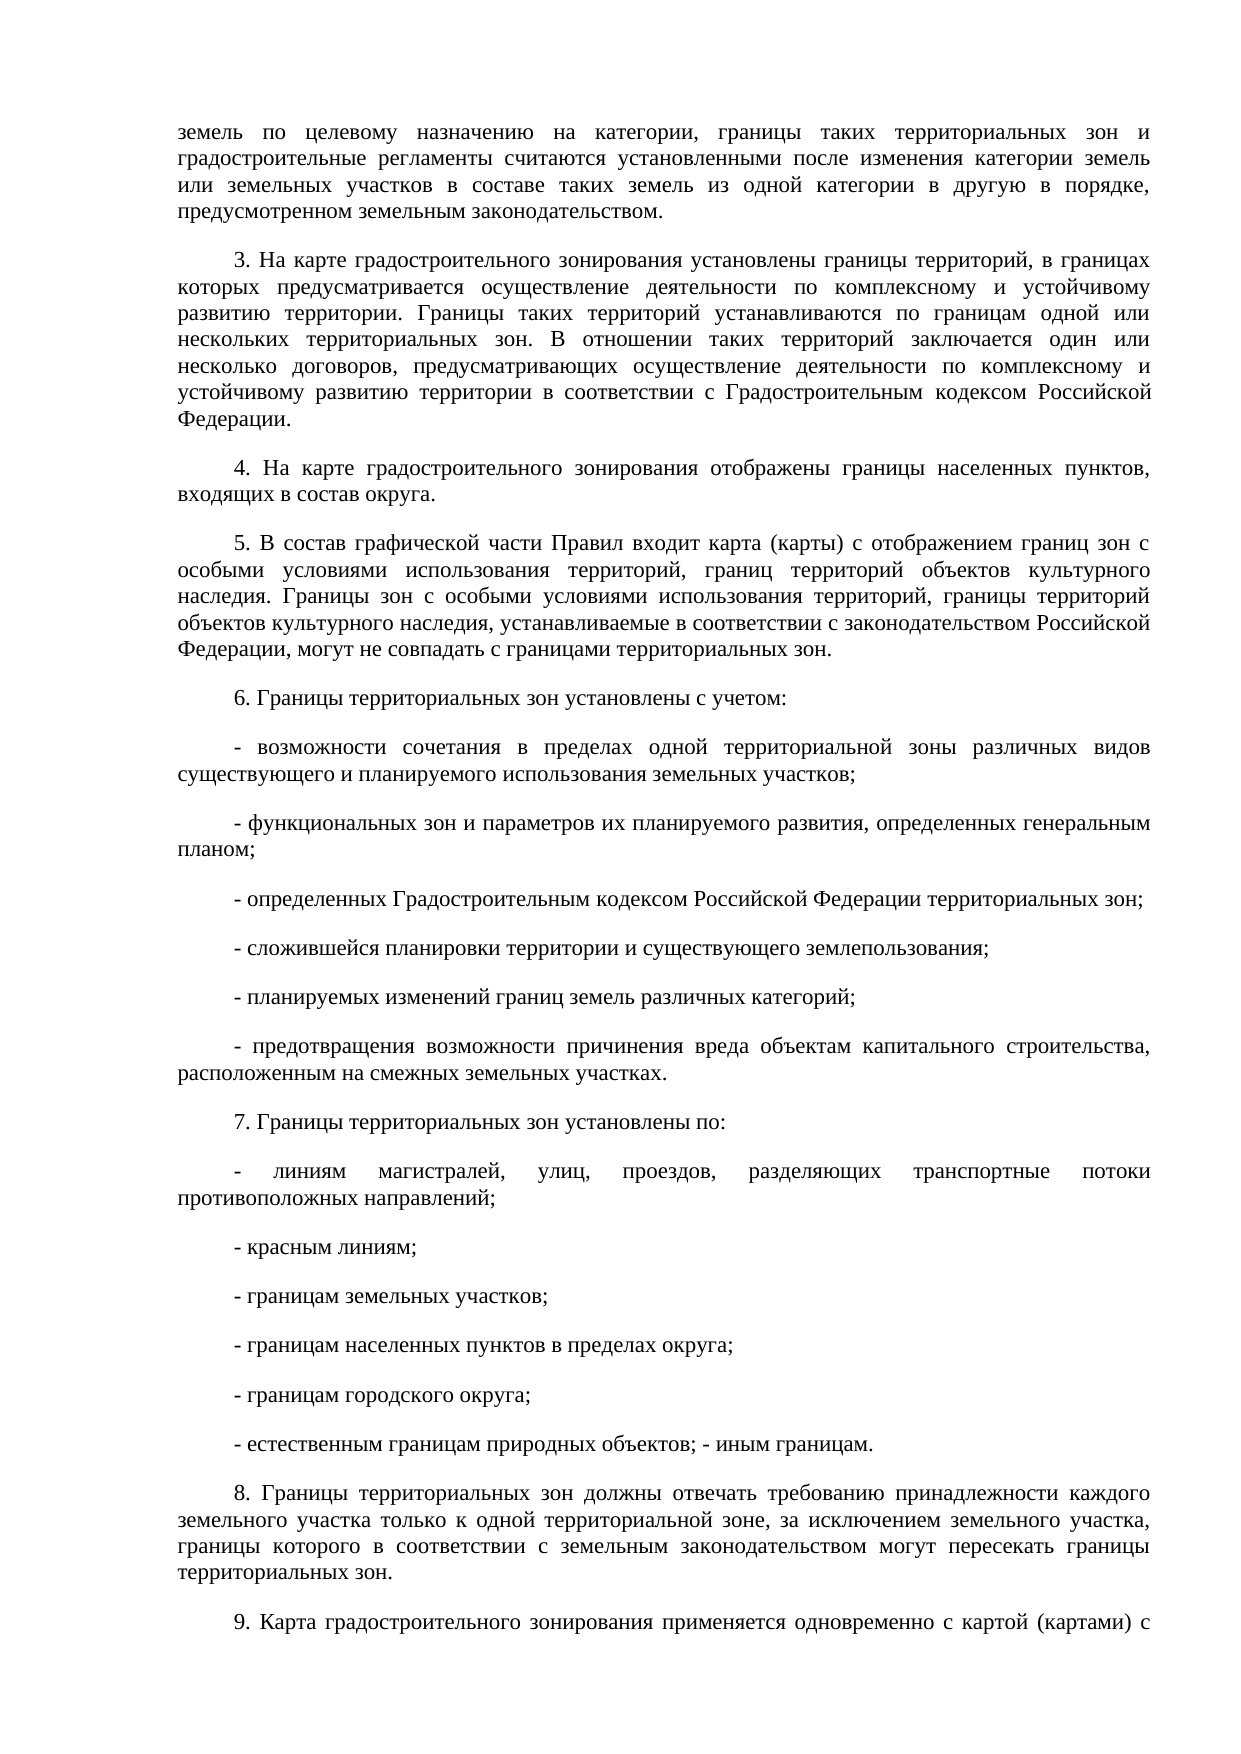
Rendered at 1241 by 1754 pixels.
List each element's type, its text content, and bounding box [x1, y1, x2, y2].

text - границам городского округа; [177, 1381, 1152, 1407]
text 5. В состав графической части Правил входит карта (карты) с отображением границ зон с особыми условиями использования территорий, границ территорий объектов культурного наследия. Границы зон с особыми условиями использования территорий, границы территорий объектов культурного наследия, устанавливаемые в соответствии с законодательством Российской Федерации, могут не совпадать с границами территориальных зон. [177, 529, 1152, 661]
text - красным линиям; [177, 1233, 1152, 1259]
text 3. На карте градостроительного зонирования установлены границы территорий, в границах которых предусматривается осуществление деятельности по комплексному и устойчивому развитию территории. Границы таких территорий устанавливаются по границам одной или нескольких территориальных зон. В отношении таких территорий заключается один или несколько договоров, предусматривающих осуществление деятельности по комплексному и устойчивому развитию территории в соответствии с Градостроительным кодексом Российской Федерации. [177, 246, 1152, 431]
text - границам населенных пунктов в пределах округа; [177, 1332, 1152, 1358]
text 4. На карте градостроительного зонирования отображены границы населенных пунктов, входящих в состав округа. [177, 454, 1152, 507]
text 6. Границы территориальных зон установлены с учетом: [177, 684, 1152, 711]
text - естественным границам природных объектов; - иным границам. [177, 1430, 1152, 1456]
text - границам земельных участков; [177, 1282, 1152, 1309]
text - линиям магистралей, улиц, проездов, разделяющих транспортные потоки противоположных направлений; [177, 1157, 1152, 1210]
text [177, 1608, 1152, 1634]
text - сложившейся планировки территории и существующего землепользования; [177, 934, 1152, 960]
text - планируемых изменений границ земель различных категорий; [177, 983, 1152, 1009]
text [177, 118, 1152, 223]
text 8. Границы территориальных зон должны отвечать требованию принадлежности каждого земельного участка только к одной территориальной зоне, за исключением земельного участка, границы которого в соответствии с земельным законодательством могут пересекать границы территориальных зон. [177, 1479, 1152, 1585]
text 7. Границы территориальных зон установлены по: [177, 1108, 1152, 1134]
text - определенных Градостроительным кодексом Российской Федерации территориальных зон; [177, 885, 1152, 911]
text - предотвращения возможности причинения вреда объектам капитального строительства, расположенным на смежных земельных участках. [177, 1032, 1152, 1085]
text - возможности сочетания в пределах одной территориальной зоны различных видов существующего и планируемого использования земельных участков; [177, 733, 1152, 786]
text - функциональных зон и параметров их планируемого развития, определенных генеральным планом; [177, 809, 1152, 862]
